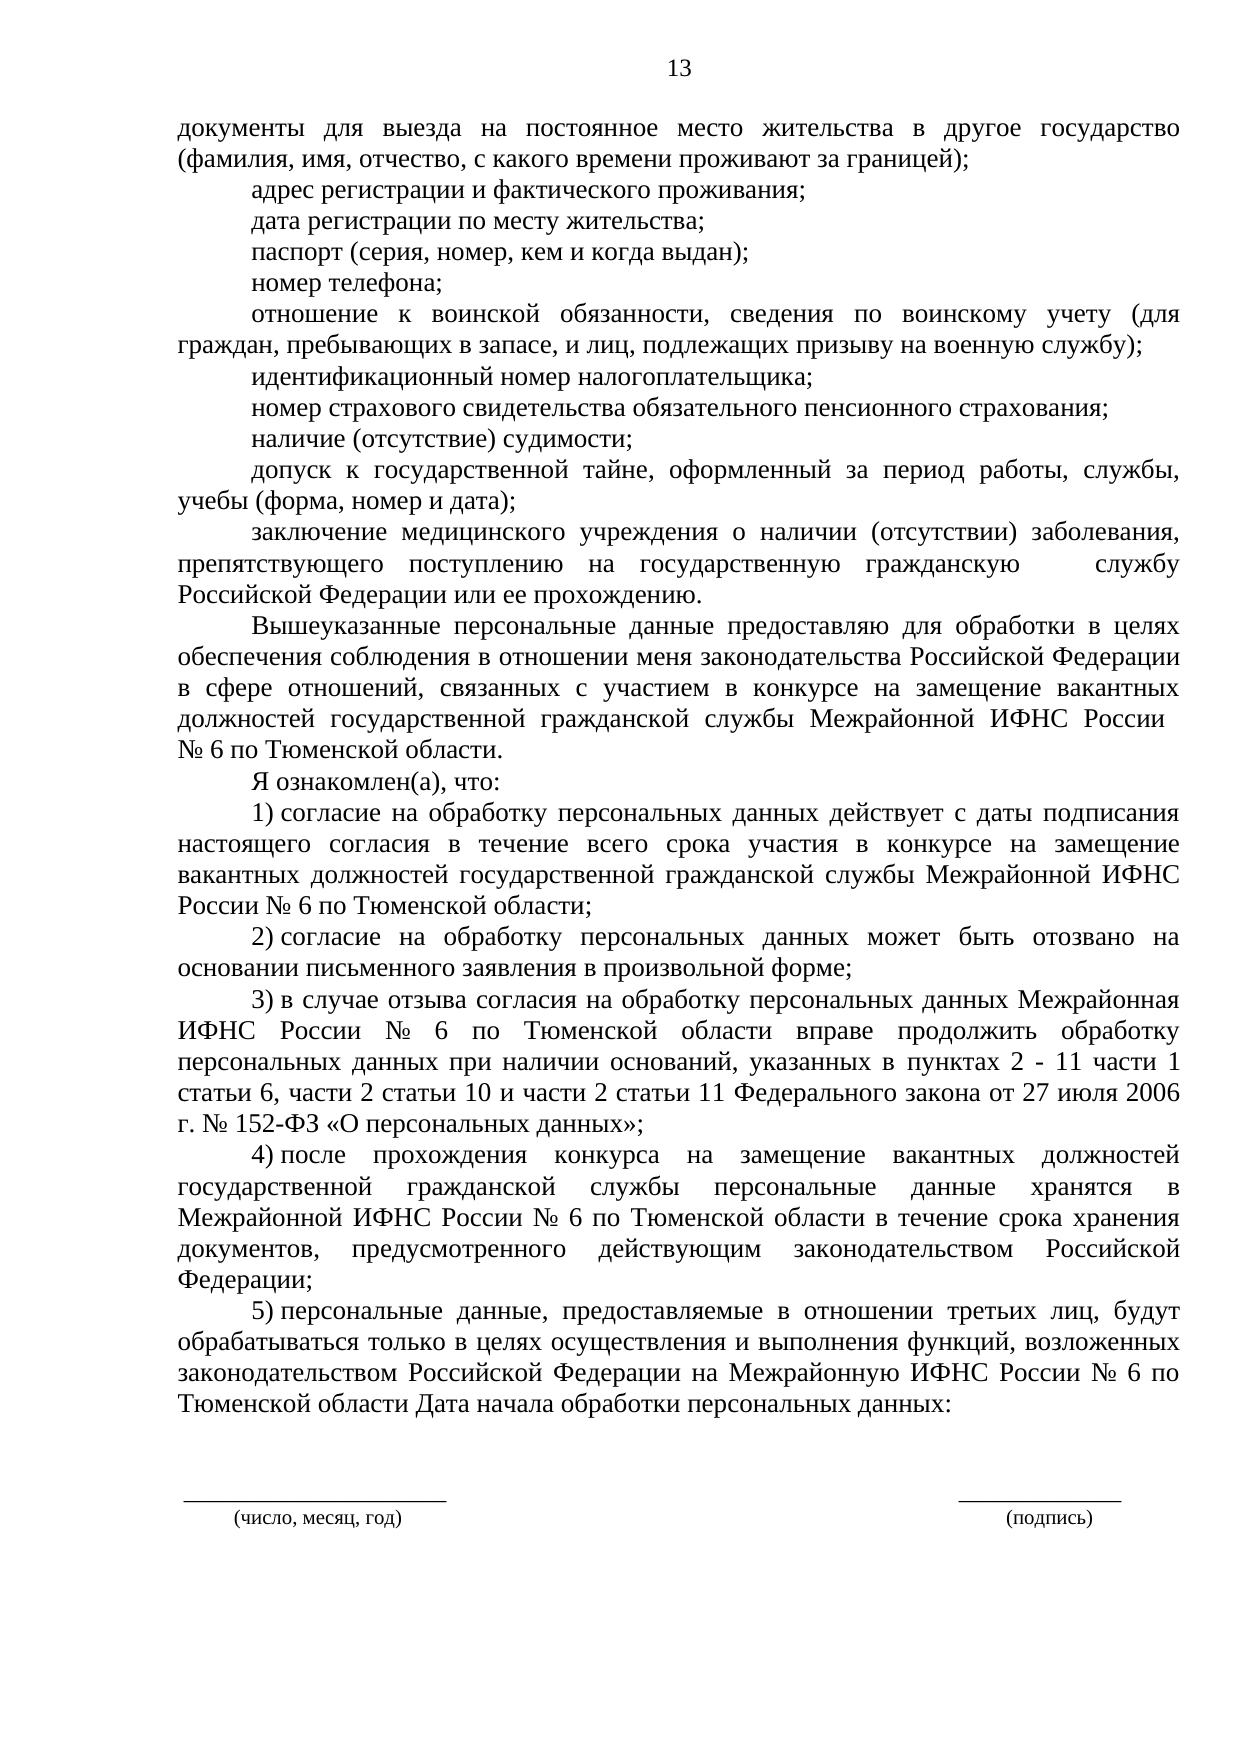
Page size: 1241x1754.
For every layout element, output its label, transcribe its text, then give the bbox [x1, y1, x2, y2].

text Я ознакомлен(а), что: [177, 765, 1181, 796]
text дата регистрации по месту жительства; [177, 204, 1181, 235]
text 2) согласие на обработку персональных данных может быть отозвано на основании письменного заявления в произвольной форме; [177, 920, 1181, 983]
text 4) после прохождения конкурса на замещение вакантных должностей государственной гражданской службы персональные данные хранятся в Межрайонной ИФНС России № 6 по Тюменской области в течение срока хранения документов, предусмотренного действующим законодательством Российской Федерации; [177, 1138, 1181, 1294]
text _____________________ _____________ [177, 1476, 1181, 1505]
text паспорт (серия, номер, кем и когда выдан); [177, 235, 1181, 266]
text номер страхового свидетельства обязательного пенсионного страхования; [177, 391, 1181, 422]
text допуск к государственной тайне, оформленный за период работы, службы, учебы (форма, номер и дата); [177, 453, 1181, 516]
text номер телефона; [177, 266, 1181, 297]
text идентификационный номер налогоплательщика; [177, 360, 1181, 391]
text заключение медицинского учреждения о наличии (отсутствии) заболевания, препятствующего поступлению на государственную гражданскую службу Российской Федерации или ее прохождению. [177, 516, 1181, 609]
text Вышеуказанные персональные данные предоставляю для обработки в целях обеспечения соблюдения в отношении меня законодательства Российской Федерации в сфере отношений, связанных с участием в конкурсе на замещение вакантных должностей государственной гражданской службы Межрайонной ИФНС России № 6 по Тюменской области. [177, 609, 1181, 765]
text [177, 111, 1181, 173]
text (число, месяц, год) (подпись) [177, 1505, 1181, 1529]
text адрес регистрации и фактического проживания; [177, 173, 1181, 204]
text отношение к воинской обязанности, сведения по воинскому учету (для граждан, пребывающих в запасе, и лиц, подлежащих призыву на военную службу); [177, 297, 1181, 360]
text наличие (отсутствие) судимости; [177, 422, 1181, 453]
text 5) персональные данные, предоставляемые в отношении третьих лиц, будут обрабатываться только в целях осуществления и выполнения функций, возложенных законодательством Российской Федерации на Межрайонную ИФНС России № 6 по Тюменской области Дата начала обработки персональных данных: [177, 1294, 1181, 1419]
text 3) в случае отзыва согласия на обработку персональных данных Межрайонная ИФНС России № 6 по Тюменской области вправе продолжить обработку персональных данных при наличии оснований, указанных в пунктах 2 - 11 части 1 статьи 6, части 2 статьи 10 и части 2 статьи 11 Федерального закона от 27 июля 2006 г. № 152-ФЗ «О персональных данных»; [177, 983, 1181, 1138]
text 1) согласие на обработку персональных данных действует с даты подписания настоящего согласия в течение всего срока участия в конкурсе на замещение вакантных должностей государственной гражданской службы Межрайонной ИФНС России № 6 по Тюменской области; [177, 796, 1181, 920]
